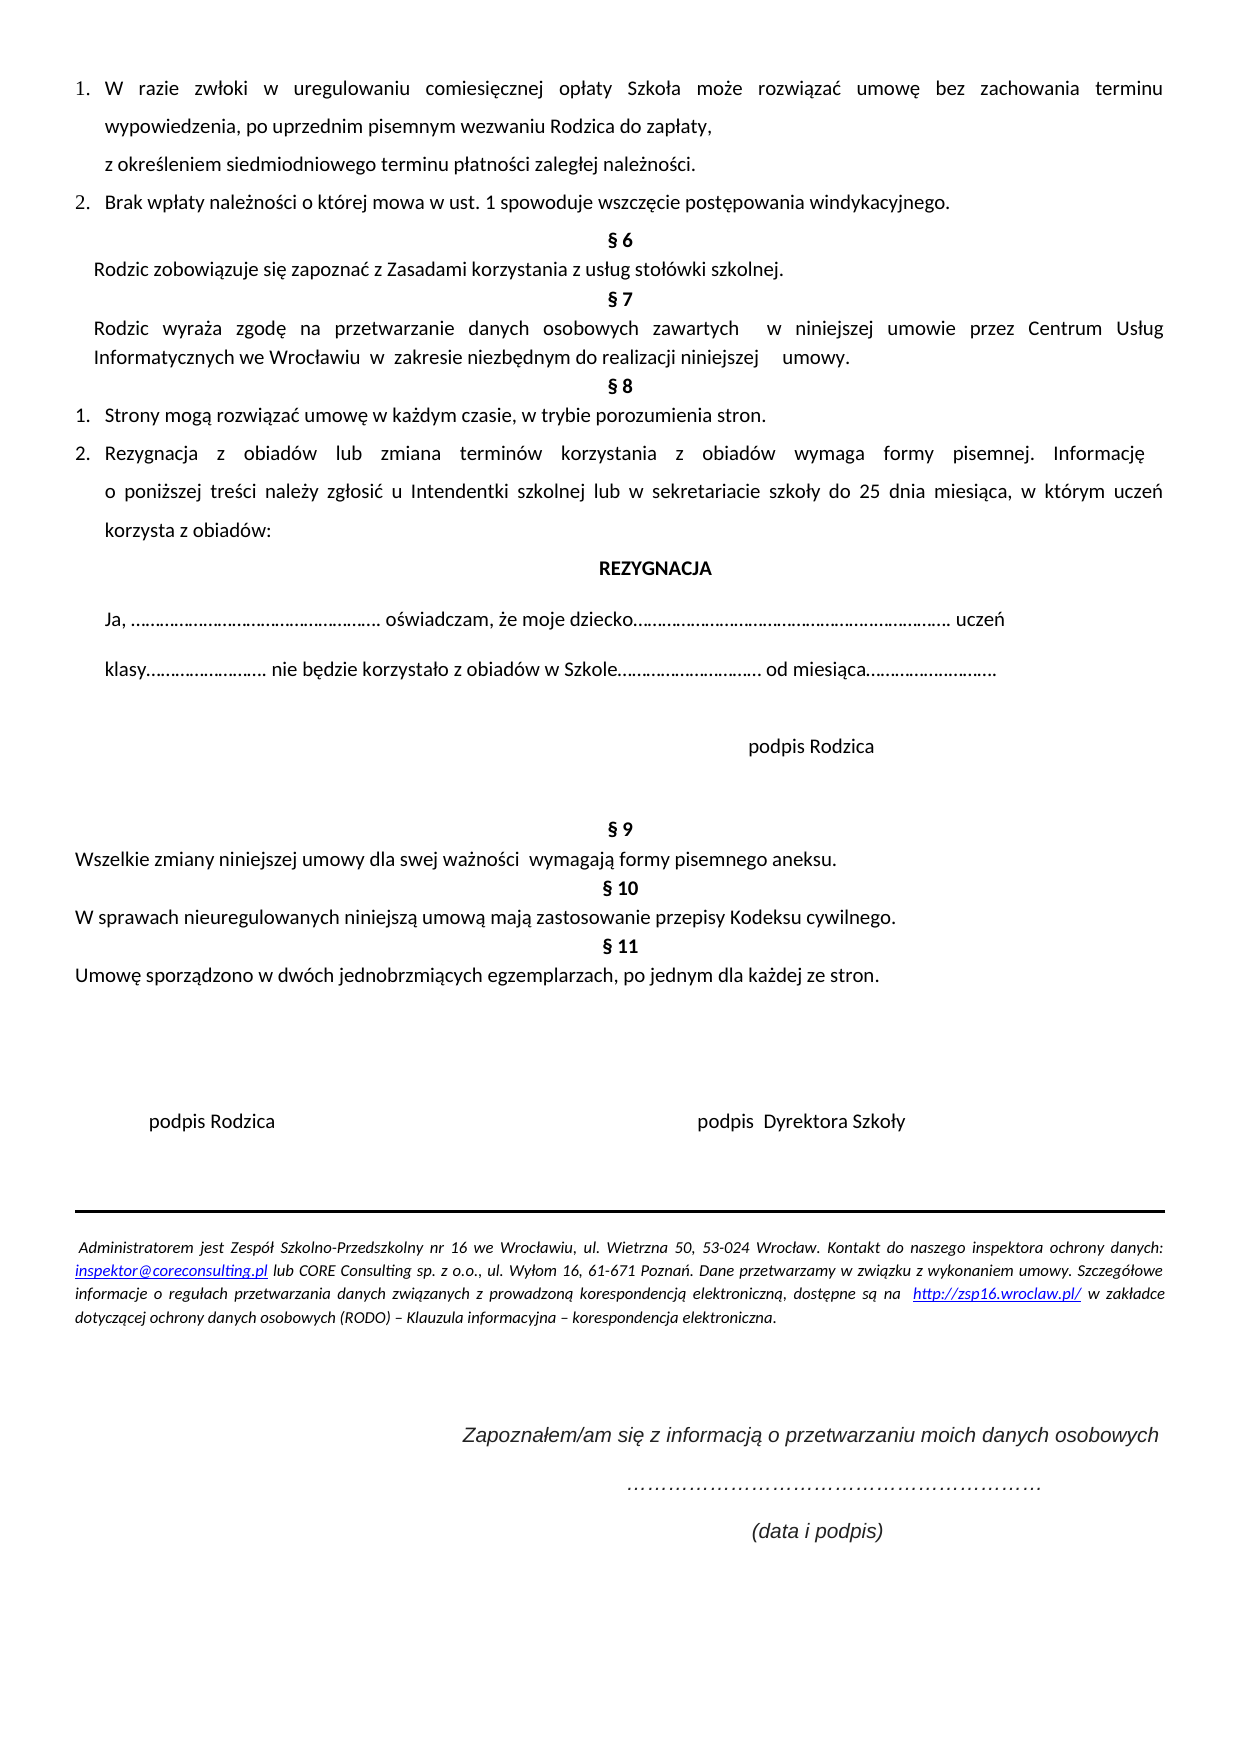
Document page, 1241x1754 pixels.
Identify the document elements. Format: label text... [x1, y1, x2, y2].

text (data i podpis) [75, 1519, 1165, 1543]
text podpis Rodzica podpis Dyrektora Szkoły [75, 1108, 1165, 1134]
list Ja, ……………………………………………. oświadczam, że moje dziecko…………………………………………..……………. uczeń [104, 606, 1165, 631]
text § 10 [75, 875, 1165, 900]
text Wszelkie zmiany niniejszej umowy dla swej ważności wymagają formy pisemnego aneksu. [75, 846, 1165, 871]
list Brak wpłaty należności o której mowa w ust. 1 spowoduje wszczęcie postępowania windykacyjnego. [75, 189, 1165, 215]
list Strony mogą rozwiązać umowę w każdym czasie, w trybie porozumienia stron. [75, 402, 1165, 428]
text § 11 [75, 933, 1165, 959]
list Rodzic wyraża zgodę na przetwarzanie danych osobowych zawartych w niniejszej umowie przez Centrum Usług Informatycznych we Wrocławiu w zakresie niezbędnym do realizacji niniejszej umowy. [94, 315, 1165, 369]
text Administratorem jest Zespół Szkolno-Przedszkolny nr 16 we Wrocławiu, ul. Wietrzna 50, 53-024 Wrocław. Kontakt do naszego inspektora ochrony danych: inspektor@coreconsulting.pl lub CORE Consulting sp. z o.o., ul. Wyłom 16, 61-671 Poznań. Dane przetwarzamy w związku z wykonaniem umowy. Szczegółowe informacje o regułach przetwarzania danych związanych z prowadzoną korespondencją elektroniczną, dostępne są na http://zsp16.wroclaw.pl/ w zakładce dotyczącej ochrony danych osobowych (RODO) – Klauzula informacyjna – korespondencja elektroniczna. [75, 1237, 1165, 1327]
list § 9 [75, 817, 1165, 842]
list REZYGNACJA [145, 555, 1165, 580]
list z określeniem siedmiodniowego terminu płatności zaległej należności. [104, 151, 1165, 177]
list Rodzic zobowiązuje się zapoznać z Zasadami korzystania z usług stołówki szkolnej. [75, 257, 1165, 282]
text Zapoznałem/am się z informacją o przetwarzaniu moich danych osobowych [75, 1395, 1165, 1447]
text § 6 [75, 227, 1165, 253]
text § 7 [75, 286, 1165, 311]
list W razie zwłoki w uregulowaniu comiesięcznej opłaty Szkoła może rozwiązać umowę bez zachowania terminu wypowiedzenia, po uprzednim pisemnym wezwaniu Rodzica do zapłaty, [75, 75, 1165, 138]
list Rezygnacja z obiadów lub zmiana terminów korzystania z obiadów wymaga formy pisemnej. Informację o poniższej treści należy zgłosić u Intendentki szkolnej lub w sekretariacie szkoły do 25 dnia miesiąca, w którym uczeń korzysta z obiadów: [75, 441, 1165, 542]
list klasy……………………. nie będzie korzystało z obiadów w Szkole………………………… od miesiąca……………..………. [104, 657, 1165, 682]
text W sprawach nieuregulowanych niniejszą umową mają zastosowanie przepisy Kodeksu cywilnego. [75, 904, 1165, 929]
list podpis Rodzica [735, 733, 1165, 758]
text § 8 [75, 373, 1165, 399]
text …………………………………………………… [591, 1471, 1165, 1495]
text Umowę sporządzono w dwóch jednobrzmiących egzemplarzach, po jednym dla każdej ze stron. [75, 962, 1165, 988]
